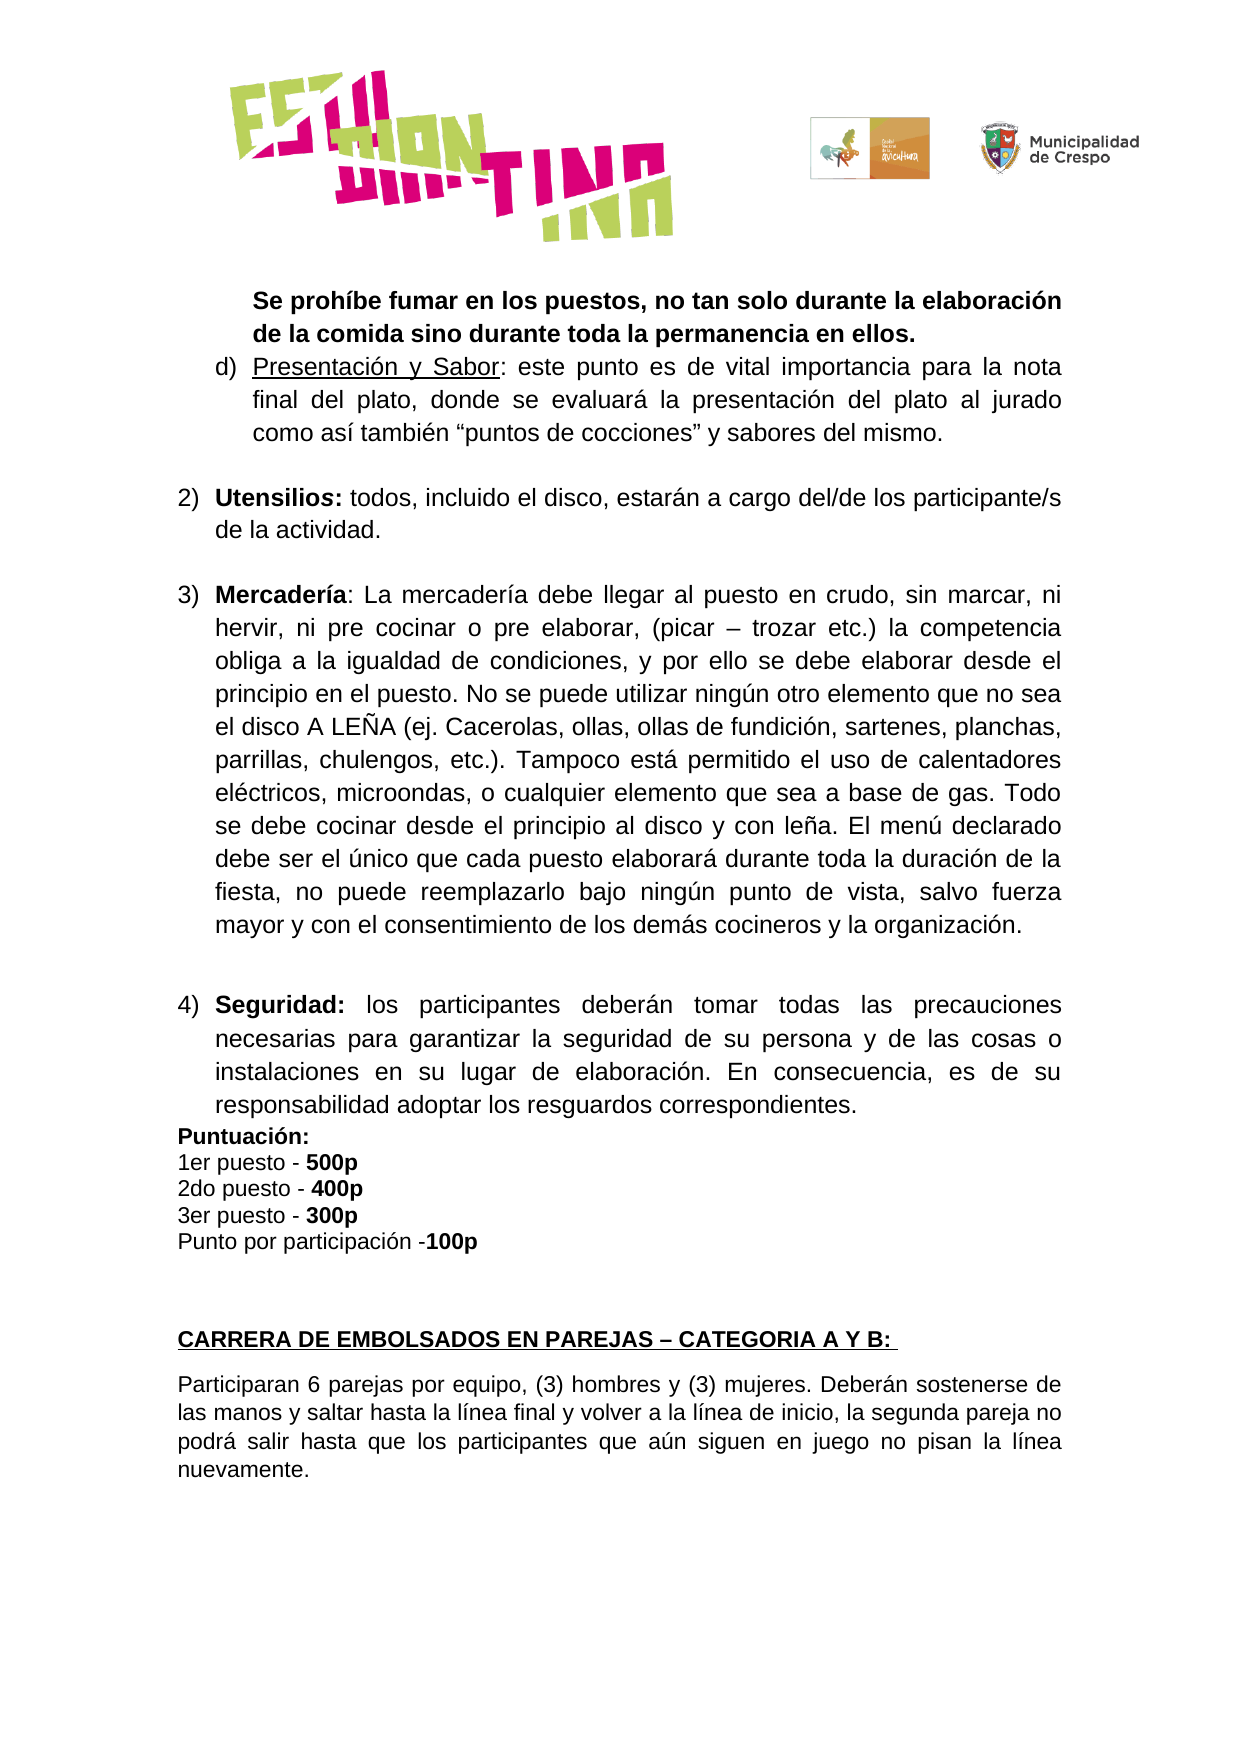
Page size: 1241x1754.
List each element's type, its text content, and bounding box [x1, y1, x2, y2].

list Seguridad: los participantes deberán tomar todas las precauciones necesarias para garantizar la seguridad de su persona y de las cosas o instalaciones en su lugar de elaboración. En consecuencia, es de su responsabilidad adoptar los resguardos correspondientes. [177, 991, 1063, 1118]
list Utensilios: todos, incluido el disco, estarán a cargo del/de los participante/s de la actividad. [177, 482, 1063, 544]
text Participaran 6 parejas por equipo, (3) hombres y (3) mujeres. Deberán sostenerse de las manos y saltar hasta la línea final y volver a la línea de inicio, la segunda pareja no podrá salir hasta que los participantes que aún siguen en juego no pisan la línea nuevamente. [177, 1371, 1063, 1483]
list Presentación y Sabor: este punto es de vital importancia para la nota final del plato, donde se evaluará la presentación del plato al jurado como así también “puntos de cocciones” y sabores del mismo. [215, 352, 1063, 447]
text 3er puesto - 300p [177, 1202, 1063, 1228]
text Punto por participación -100p [177, 1228, 1063, 1254]
list Se prohíbe fumar en los puestos, no tan solo durante la elaboración de la comida sino durante toda la permanencia en ellos. [252, 176, 1063, 348]
text CARRERA DE EMBOLSADOS EN PAREJAS – CATEGORIA A Y B: [177, 1326, 1063, 1352]
text 2do puesto - 400p [177, 1175, 1063, 1202]
list Mercadería: La mercadería debe llegar al puesto en crudo, sin marcar, ni hervir, ni pre cocinar o pre elaborar, (picar – trozar etc.) la competencia obliga a la igualdad de condiciones, y por ello se debe elaborar desde el principio en el puesto. No se puede utilizar ningún otro elemento que no sea el disco A LEÑA (ej. Cacerolas, ollas, ollas de fundición, sartenes, planchas, parrillas, chulengos, etc.). Tampoco está permitido el uso de calentadores eléctricos, microondas, o cualquier elemento que sea a base de gas. Todo se debe cocinar desde el principio al disco y con leña. El menú declarado debe ser el único que cada puesto elaborará durante toda la duración de la fiesta, no puede reemplazarlo bajo ningún punto de vista, salvo fuerza mayor y con el consentimiento de los demás cocineros y la organización. [177, 579, 1063, 938]
text Puntuación: [177, 1123, 1063, 1149]
picture [150, 28, 1241, 282]
text 1er puesto - 500p [177, 1149, 1063, 1175]
